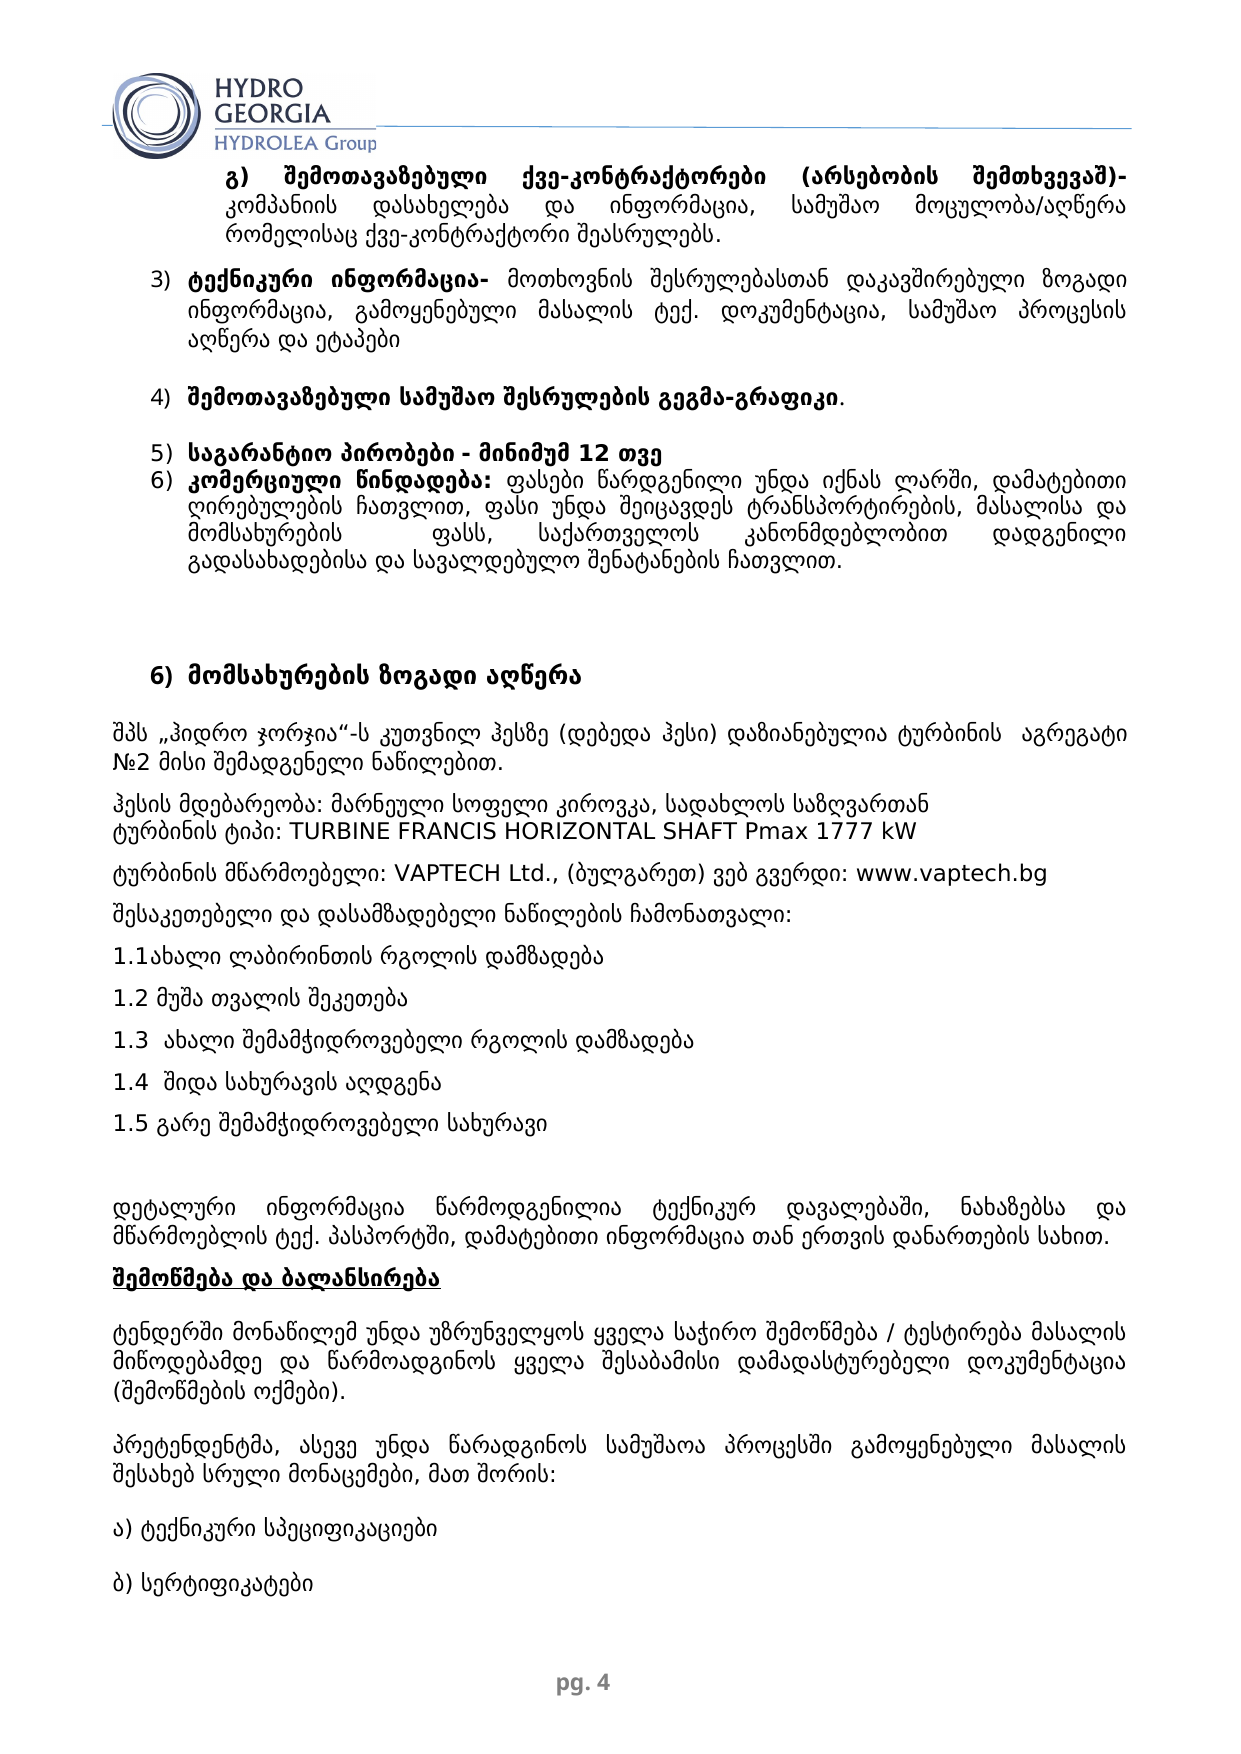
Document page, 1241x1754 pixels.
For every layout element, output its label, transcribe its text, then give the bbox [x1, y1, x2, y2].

text ტურბინის ტიპი: TURBINE FRANCIS HORIZONTAL SHAFT Pmax 1777 kW [112, 818, 1128, 845]
text 1.4 შიდა სახურავის აღდგენა [112, 1069, 1128, 1095]
list შემოთავაზებული სამუშაო შესრულების გეგმა-გრაფიკი. [150, 381, 1128, 412]
text ჰესის მდებარეობა: მარნეული სოფელი კიროვკა, სადახლოს საზღვართან [112, 791, 1128, 818]
text შესაკეთებელი და დასამზადებელი ნაწილების ჩამონათვალი: [112, 902, 1128, 928]
text შემოწმება და ბალანსირება [112, 1265, 1128, 1292]
text შპს „ჰიდრო ჯორჯია“-ს კუთვნილ ჰესზე (დებედა ჰესი) დაზიანებულია ტურბინის აგრეგატი №2 მისი შემადგენელი ნაწილებით. [112, 720, 1128, 776]
subtitle მომსახურების ზოგადი აღწერა [150, 658, 1128, 692]
text 1.5 გარე შემამჭიდროვებელი სახურავი [112, 1110, 1128, 1137]
text ტენდერში მონაწილემ უნდა უზრუნველყოს ყველა საჭირო შემოწმება / ტესტირება მასალის მიწოდებამდე და წარმოადგინოს ყველა შესაბამისი დამადასტურებელი დოკუმენტაცია (შემოწმების ოქმები). [112, 1319, 1128, 1404]
picture [112, 73, 377, 159]
text ა) ტექნიკური სპეციფიკაციები [112, 1516, 1128, 1542]
text დეტალური ინფორმაცია წარმოდგენილია ტექნიკურ დავალებაში, ნახაზებსა და მწარმოებლის ტექ. პასპორტში, დამატებითი ინფორმაცია თან ერთვის დანართების სახით. [112, 1194, 1128, 1250]
text გ) შემოთავაზებული ქვე-კონტრაქტორები (არსებობის შემთხვევაშ)- კომპანიის დასახელება და ინფორმაცია, სამუშაო მოცულობა/აღწერა რომელისაც ქვე-კონტრაქტორი შეასრულებს. [225, 163, 1128, 248]
list საგარანტიო პირობები - მინიმუმ 12 თვე [150, 440, 1128, 467]
list ახალი ლაბირინთის რგოლის დამზადება [112, 943, 1128, 970]
list ტექნიკური ინფორმაცია- მოთხოვნის შესრულებასთან დაკავშირებული ზოგადი ინფორმაცია, გამოყენებული მასალის ტექ. დოკუმენტაცია, სამუშაო პროცესის აღწერა და ეტაპები [150, 263, 1128, 353]
text 1.3 ახალი შემამჭიდროვებელი რგოლის დამზადება [112, 1027, 1128, 1053]
text ბ) სერტიფიკატები [112, 1570, 1128, 1597]
text ტურბინის მწარმოებელი: VAPTECH Ltd., (ბულგარეთ) ვებ გვერდი: www.vaptech.bg [112, 860, 1128, 886]
text 1.2 მუშა თვალის შეკეთება [112, 985, 1128, 1012]
text პრეტენდენტმა, ასევე უნდა წარადგინოს სამუშაოა პროცესში გამოყენებული მასალის შესახებ სრული მონაცემები, მათ შორის: [112, 1432, 1128, 1488]
list კომერციული წინდადება: ფასები წარდგენილი უნდა იქნას ლარში, დამატებითი ღირებულების ჩათვლით, ფასი უნდა შეიცავდეს ტრანსპორტირების, მასალისა და მომსახურების ფასს, საქართველოს კანონმდებლობით დადგენილი გადასახადებისა და სავალდებულო შენატანების ჩათვლით. [150, 467, 1128, 573]
